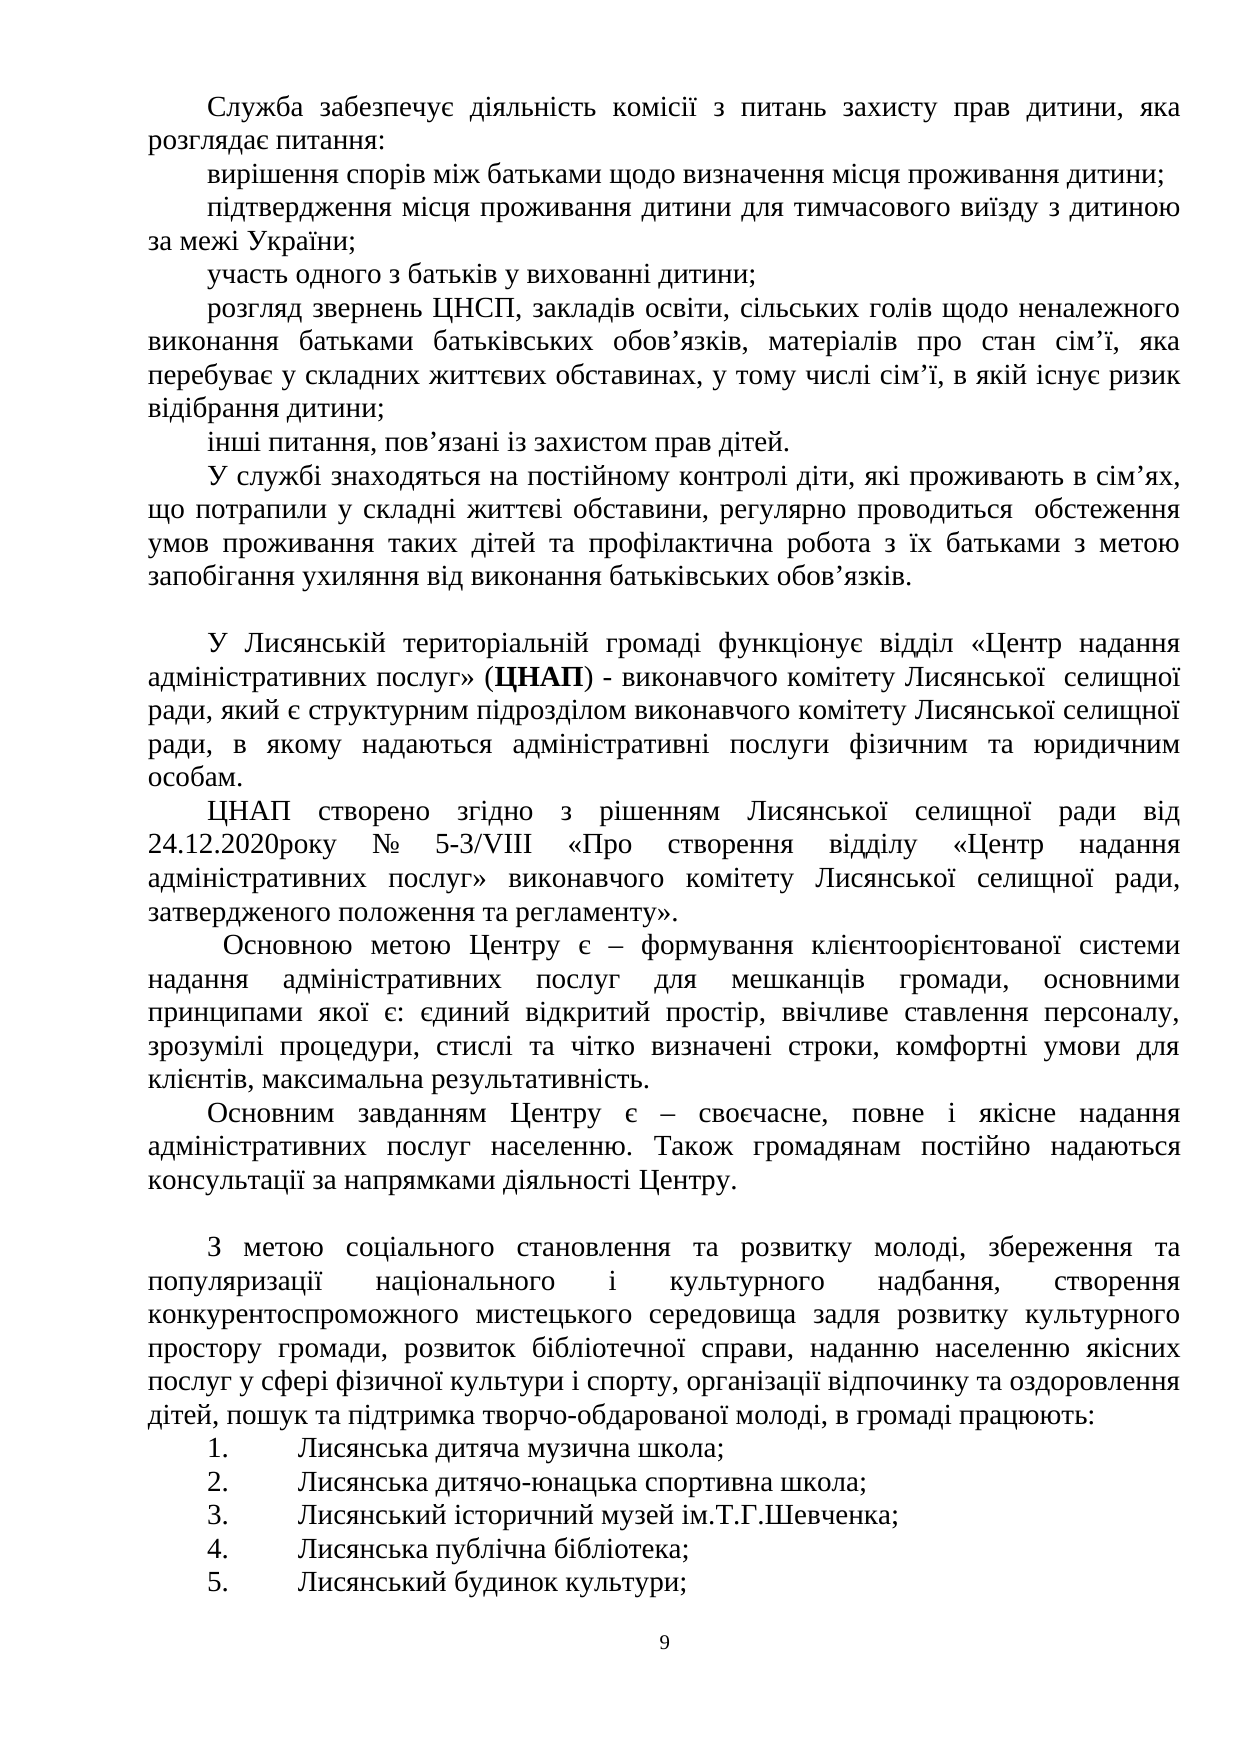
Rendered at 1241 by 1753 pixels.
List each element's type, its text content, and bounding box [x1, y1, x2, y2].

text З метою соціального становлення та розвитку молоді, збереження та популяризації національного і культурного надбання, створення конкурентоспроможного мистецького середовища задля розвитку культурного простору громади, розвиток бібліотечної справи, наданню населенню якісних послуг у сфері фізичної культури і спорту, організації відпочинку та оздоровлення дітей, пошук та підтримка творчо-обдарованої молоді, в громаді працюють: [148, 1229, 1181, 1430]
text ЦНАП створено згідно з рішенням Лисянської селищної ради від 24.12.2020року № 5-3/VIІI «Про створення відділу «Центр надання адміністративних послуг» виконавчого комітету Лисянської селищної ради, затвердженого положення та регламенту». [148, 793, 1181, 927]
text У Лисянській територіальній громаді функціонує відділ «Центр надання адміністративних послуг» (ЦНАП) - виконавчого комітету Лисянської селищної ради, який є структурним підрозділом виконавчого комітету Лисянської селищної ради, в якому надаються адміністративні послуги фізичним та юридичним особам. [148, 625, 1181, 793]
text інші питання, пов’язані із захистом прав дітей. [148, 424, 1181, 458]
text 1. Лисянська дитяча музична школа; [148, 1430, 1181, 1464]
text 2. Лисянська дитячо-юнацька спортивна школа; [148, 1464, 1181, 1497]
text Основною метою Центру є – формування клієнтоорієнтованої системи надання адміністративних послуг для мешканців громади, основними принципами якої є: єдиний відкритий простір, ввічливе ставлення персоналу, зрозумілі процедури, стислі та чітко визначені строки, комфортні умови для клієнтів, максимальна результативність. [148, 927, 1181, 1095]
text Служба забезпечує діяльність комісії з питань захисту прав дитини, яка розглядає питання: [148, 89, 1181, 156]
text участь одного з батьків у вихованні дитини; [148, 256, 1181, 290]
text підтвердження місця проживання дитини для тимчасового виїзду з дитиною за межі України; [148, 189, 1181, 256]
text У службі знаходяться на постійному контролі діти, які проживають в сім’ях, що потрапили у складні життєві обставини, регулярно проводиться обстеження умов проживання таких дітей та профілактична робота з їх батьками з метою запобігання ухиляння від виконання батьківських обов’язків. [148, 458, 1181, 592]
text 4. Лисянська публічна бібліотека; [148, 1531, 1181, 1564]
text розгляд звернень ЦНСП, закладів освіти, сільських голів щодо неналежного виконання батьками батьківських обов’язків, матеріалів про стан сім’ї, яка перебуває у складних життєвих обставинах, у тому числі сім’ї, в якій існує ризик відібрання дитини; [148, 290, 1181, 424]
text Основним завданням Центру є – своєчасне, повне і якісне надання адміністративних послуг населенню. Також громадянам постійно надаються консультації за напрямками діяльності Центру. [148, 1095, 1181, 1196]
text 5. Лисянський будинок культури; [148, 1564, 1181, 1598]
text 3. Лисянський історичний музей ім.Т.Г.Шевченка; [148, 1497, 1181, 1531]
text вирішення спорів між батьками щодо визначення місця проживання дитини; [148, 156, 1181, 189]
